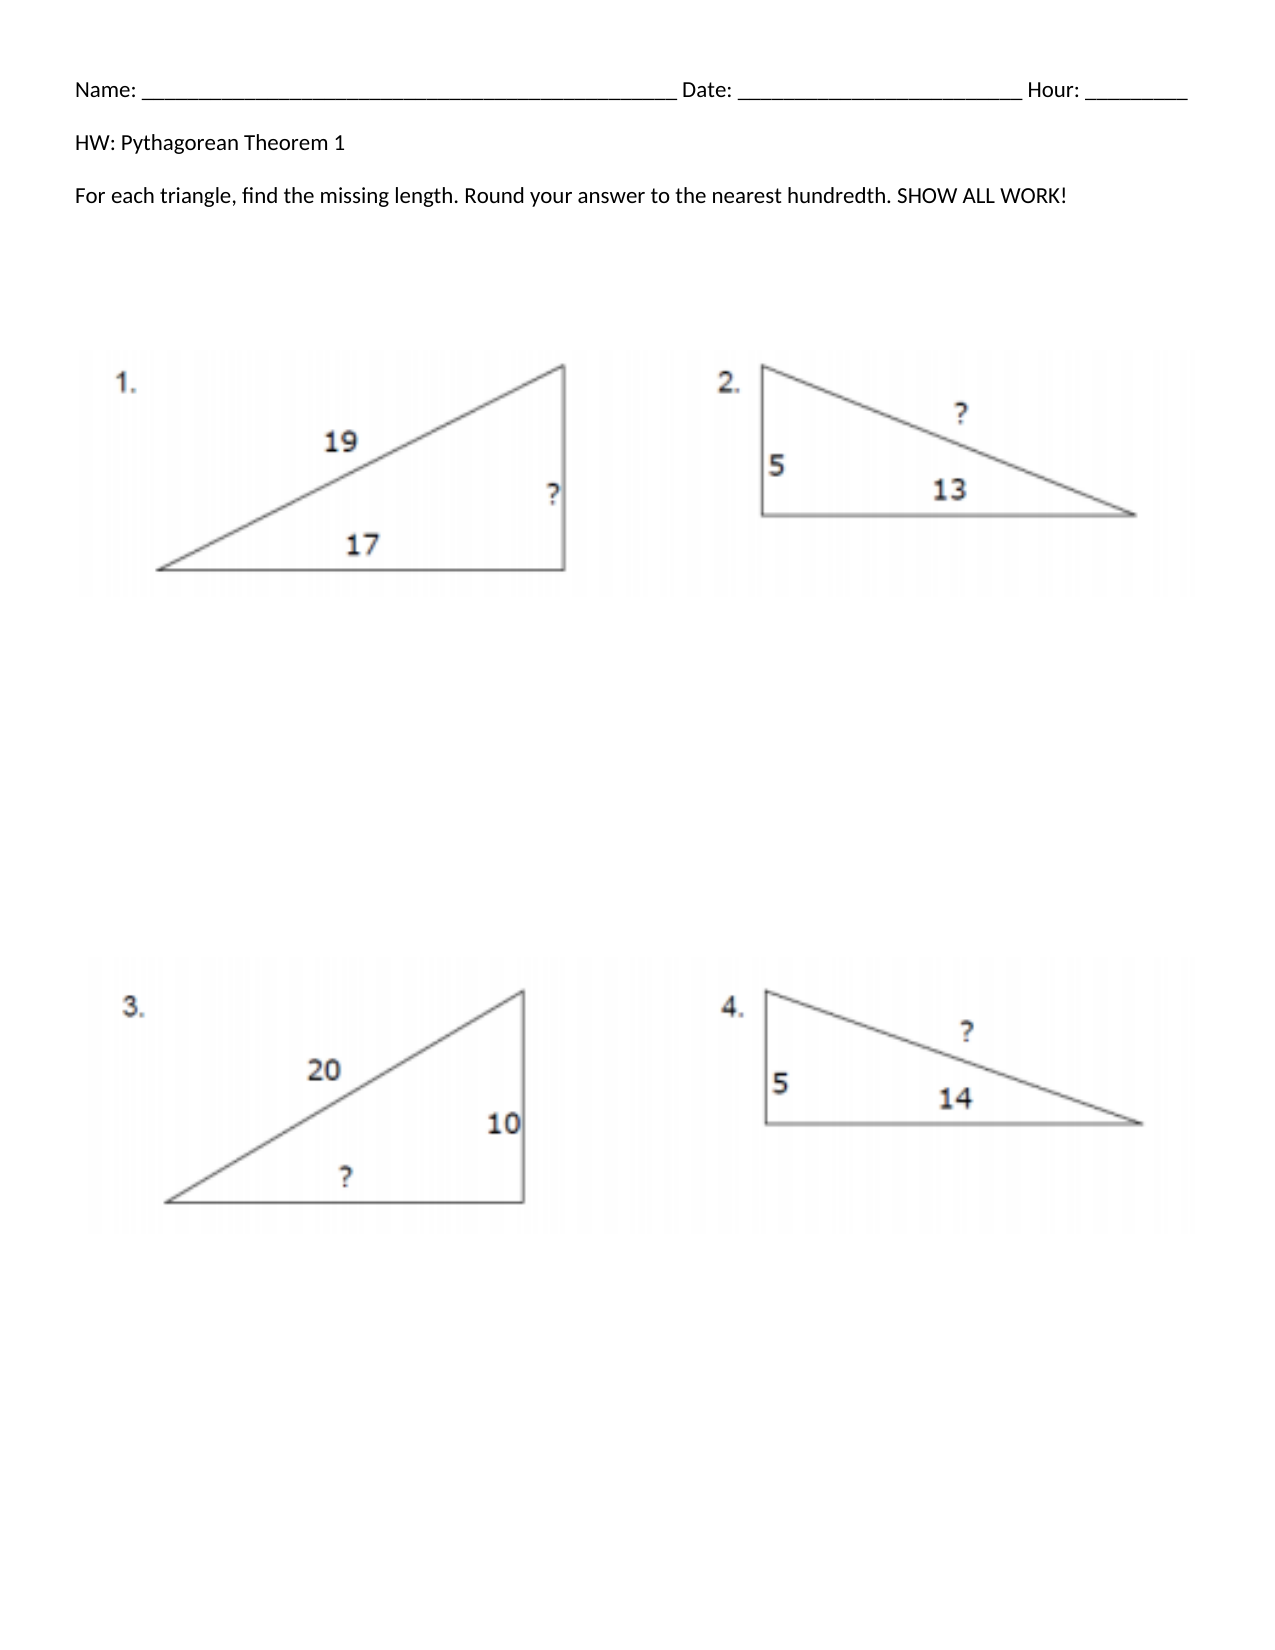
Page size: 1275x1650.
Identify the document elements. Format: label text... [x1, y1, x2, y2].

text HW: Pythagorean Theorem 1 [75, 128, 1200, 156]
text For each triangle, find the missing length. Round your answer to the nearest hundredth. SHOW ALL WORK! [75, 181, 1200, 209]
picture [86, 957, 1212, 1262]
picture [78, 287, 1212, 597]
text Name: _______________________________________________ Date: _________________________ Hour: _________ [75, 75, 1200, 103]
